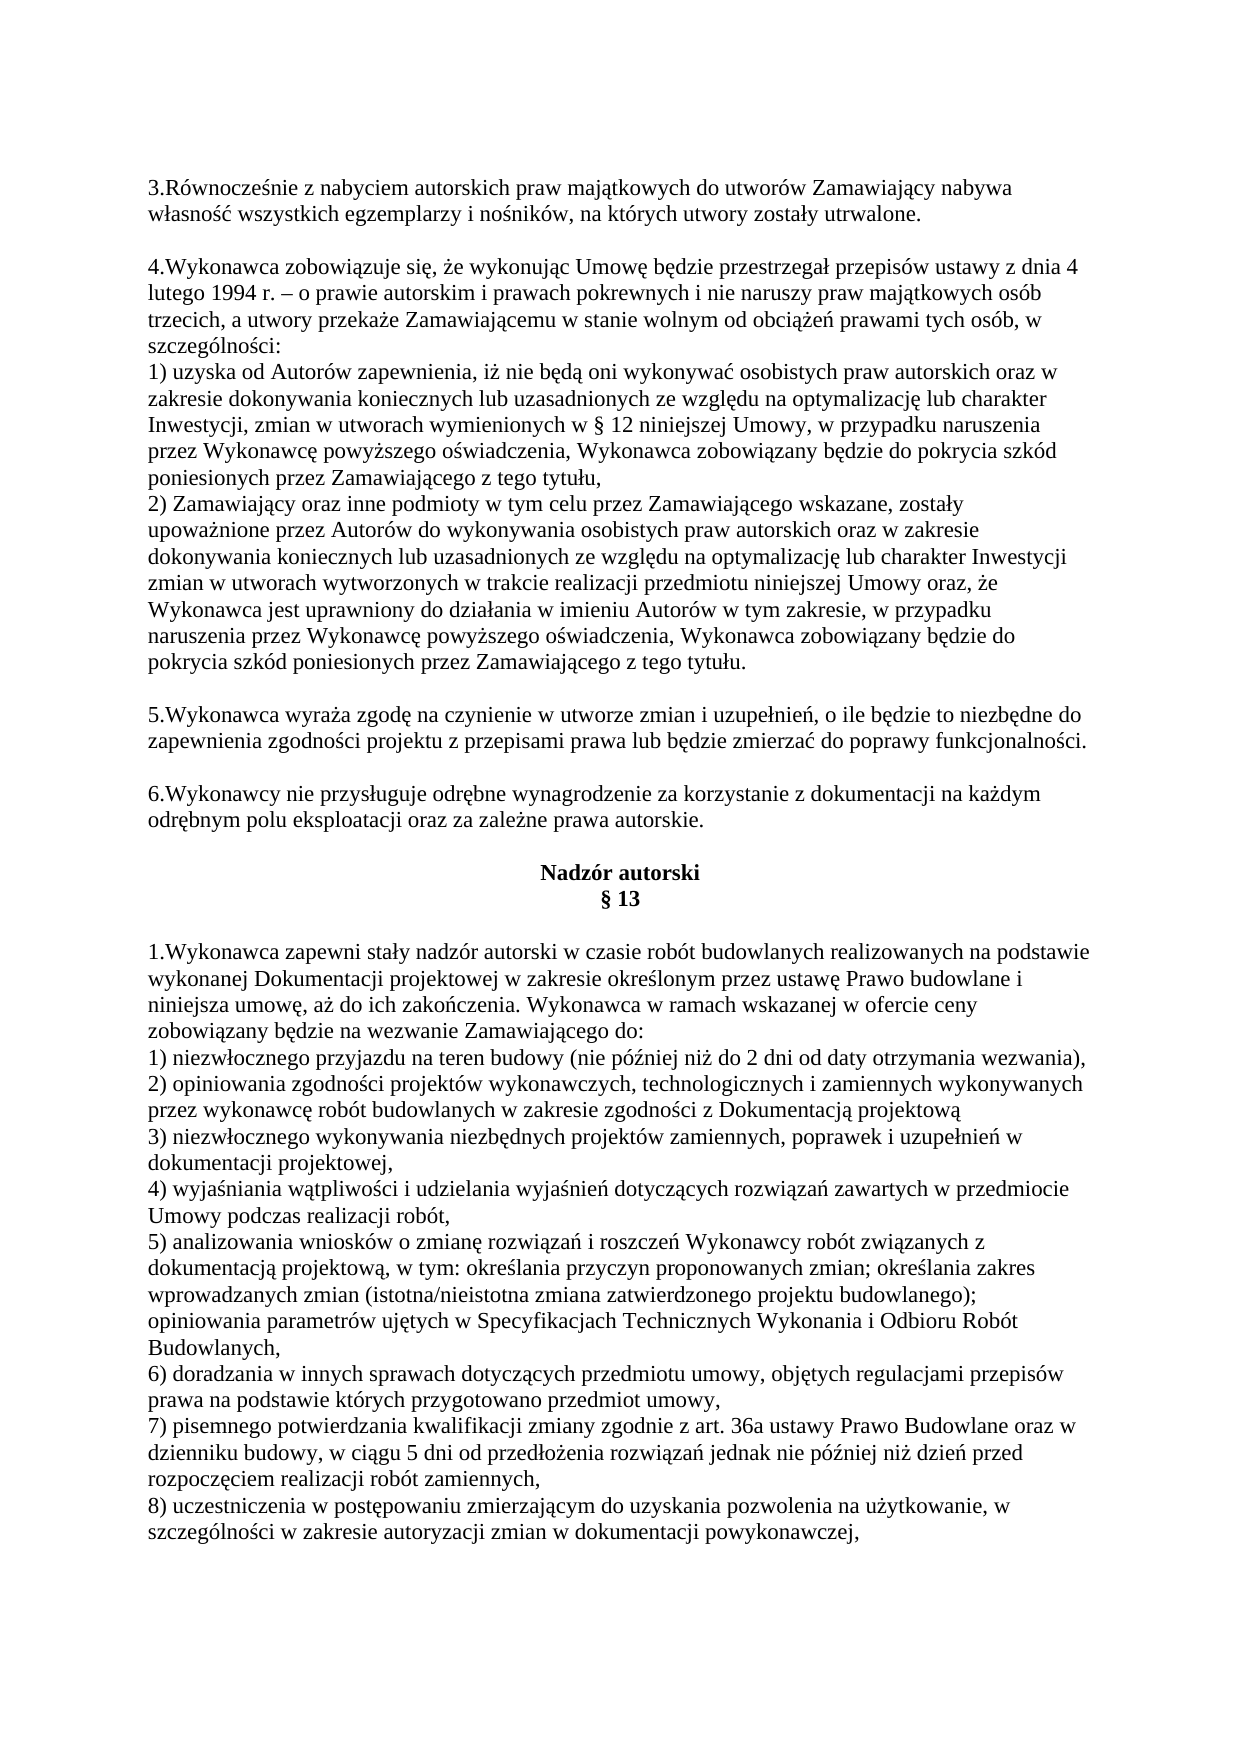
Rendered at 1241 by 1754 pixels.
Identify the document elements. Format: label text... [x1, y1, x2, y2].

text 5.Wykonawca wyraża zgodę na czynienie w utworze zmian i uzupełnień, o ile będzie to niezbędne do zapewnienia zgodności projektu z przepisami prawa lub będzie zmierzać do poprawy funkcjonalności. [148, 701, 1093, 754]
text 3) niezwłocznego wykonywania niezbędnych projektów zamiennych, poprawek i uzupełnień w dokumentacji projektowej, [148, 1123, 1093, 1175]
text § 13 [148, 886, 1093, 912]
text 6.Wykonawcy nie przysługuje odrębne wynagrodzenie za korzystanie z dokumentacji na każdym odrębnym polu eksploatacji oraz za zależne prawa autorskie. [148, 780, 1093, 833]
text 5) analizowania wniosków o zmianę rozwiązań i roszczeń Wykonawcy robót związanych z dokumentacją projektową, w tym: określania przyczyn proponowanych zmian; określania zakres wprowadzanych zmian (istotna/nieistotna zmiana zatwierdzonego projektu budowlanego); opiniowania parametrów ujętych w Specyfikacjach Technicznych Wykonania i Odbioru Robót Budowlanych, [148, 1228, 1093, 1360]
text 8) uczestniczenia w postępowaniu zmierzającym do uzyskania pozwolenia na użytkowanie, w szczególności w zakresie autoryzacji zmian w dokumentacji powykonawczej, [148, 1492, 1093, 1544]
text 1) uzyska od Autorów zapewnienia, iż nie będą oni wykonywać osobistych praw autorskich oraz w zakresie dokonywania koniecznych lub uzasadnionych ze względu na optymalizację lub charakter Inwestycji, zmian w utworach wymienionych w § 12 niniejszej Umowy, w przypadku naruszenia przez Wykonawcę powyższego oświadczenia, Wykonawca zobowiązany będzie do pokrycia szkód poniesionych przez Zamawiającego z tego tytułu, [148, 358, 1093, 490]
text 2) opiniowania zgodności projektów wykonawczych, technologicznych i zamiennych wykonywanych przez wykonawcę robót budowlanych w zakresie zgodności z Dokumentacją projektową [148, 1070, 1093, 1123]
text 1.Wykonawca zapewni stały nadzór autorski w czasie robót budowlanych realizowanych na podstawie wykonanej Dokumentacji projektowej w zakresie określonym przez ustawę Prawo budowlane i niniejsza umowę, aż do ich zakończenia. Wykonawca w ramach wskazanej w ofercie ceny zobowiązany będzie na wezwanie Zamawiającego do: [148, 938, 1093, 1044]
text 2) Zamawiający oraz inne podmioty w tym celu przez Zamawiającego wskazane, zostały upoważnione przez Autorów do wykonywania osobistych praw autorskich oraz w zakresie dokonywania koniecznych lub uzasadnionych ze względu na optymalizację lub charakter Inwestycji zmian w utworach wytworzonych w trakcie realizacji przedmiotu niniejszej Umowy oraz, że Wykonawca jest uprawniony do działania w imieniu Autorów w tym zakresie, w przypadku naruszenia przez Wykonawcę powyższego oświadczenia, Wykonawca zobowiązany będzie do pokrycia szkód poniesionych przez Zamawiającego z tego tytułu. [148, 490, 1093, 675]
text 3.Równocześnie z nabyciem autorskich praw majątkowych do utworów Zamawiający nabywa własność wszystkich egzemplarzy i nośników, na których utwory zostały utrwalone. [148, 174, 1093, 227]
text 6) doradzania w innych sprawach dotyczących przedmiotu umowy, objętych regulacjami przepisów prawa na podstawie których przygotowano przedmiot umowy, [148, 1360, 1093, 1413]
text 1) niezwłocznego przyjazdu na teren budowy (nie później niż do 2 dni od daty otrzymania wezwania), [148, 1044, 1093, 1070]
text 7) pisemnego potwierdzania kwalifikacji zmiany zgodnie z art. 36a ustawy Prawo Budowlane oraz w dzienniku budowy, w ciągu 5 dni od przedłożenia rozwiązań jednak nie później niż dzień przed rozpoczęciem realizacji robót zamiennych, [148, 1413, 1093, 1492]
text 4) wyjaśniania wątpliwości i udzielania wyjaśnień dotyczących rozwiązań zawartych w przedmiocie Umowy podczas realizacji robót, [148, 1175, 1093, 1228]
text 4.Wykonawca zobowiązuje się, że wykonując Umowę będzie przestrzegał przepisów ustawy z dnia 4 lutego 1994 r. – o prawie autorskim i prawach pokrewnych i nie naruszy praw majątkowych osób trzecich, a utwory przekaże Zamawiającemu w stanie wolnym od obciążeń prawami tych osób, w szczególności: [148, 253, 1093, 358]
text Nadzór autorski [148, 859, 1093, 886]
